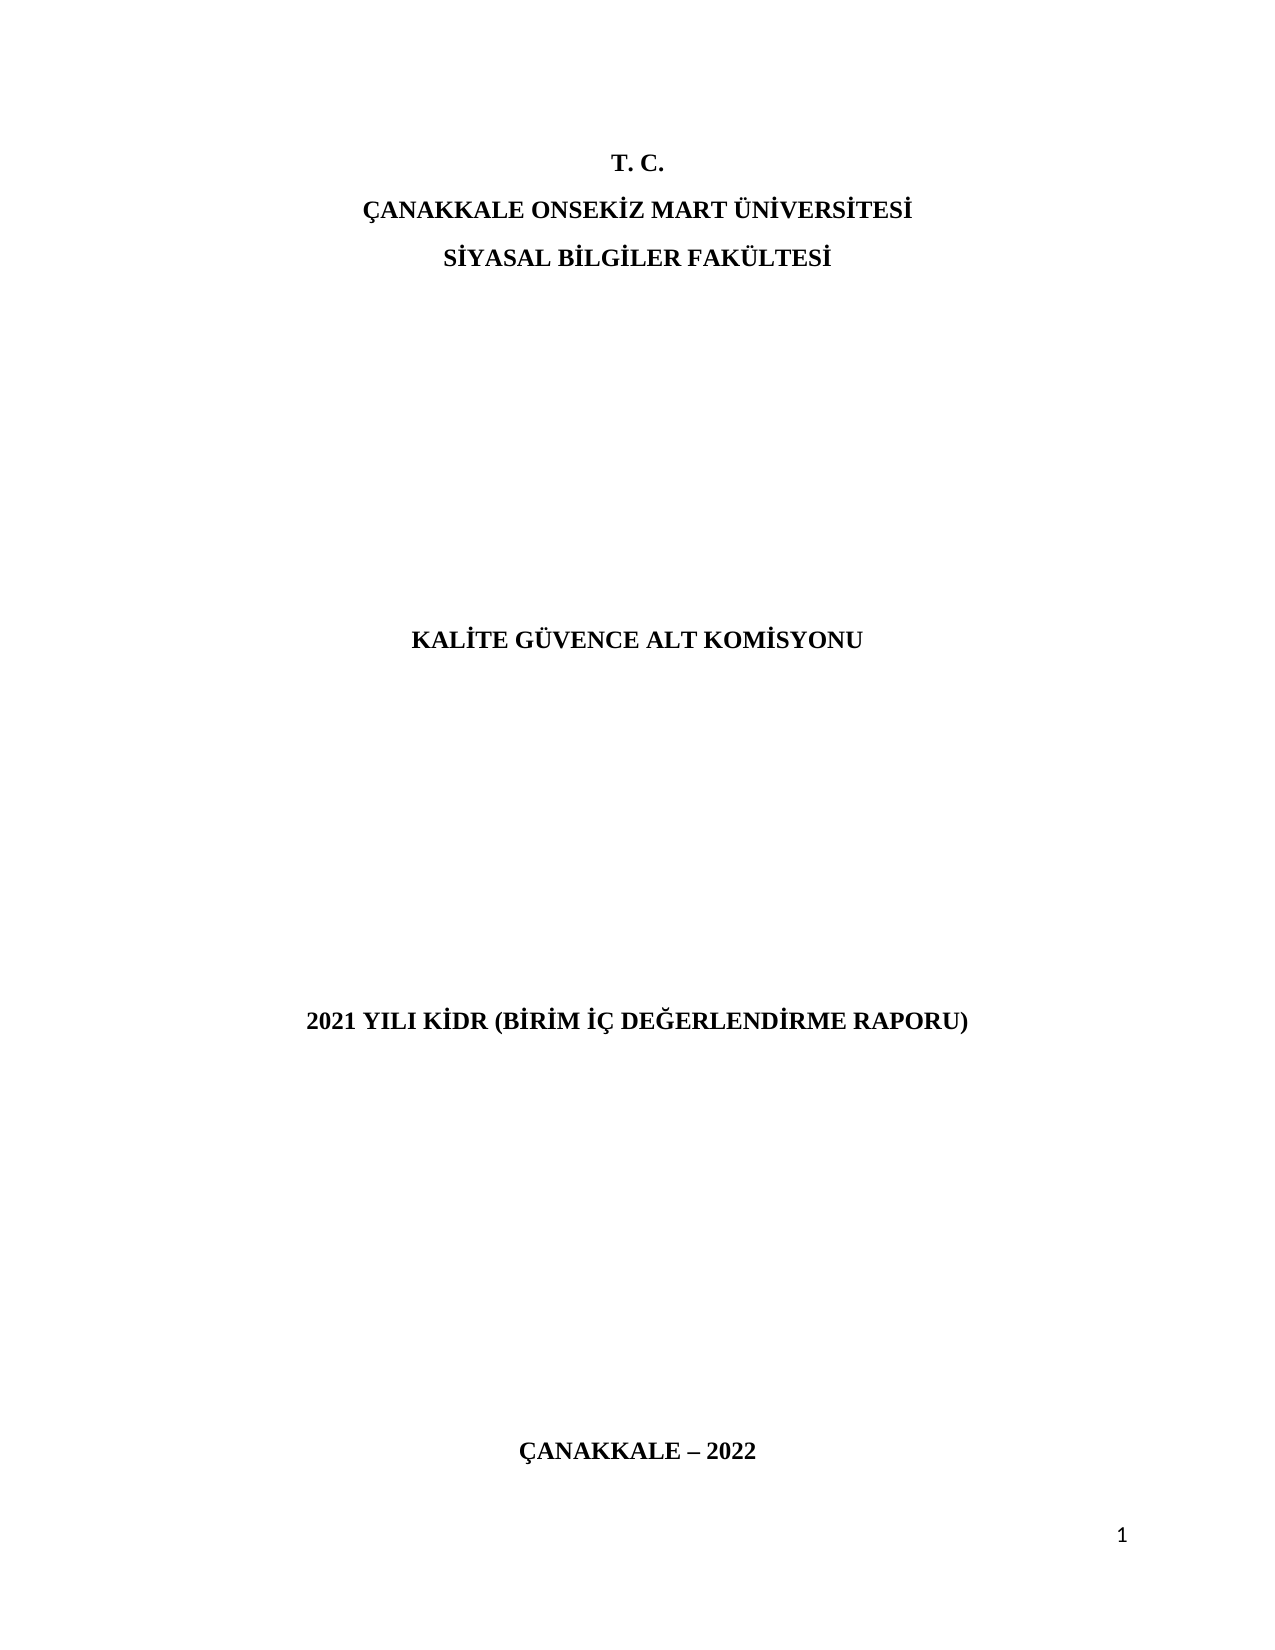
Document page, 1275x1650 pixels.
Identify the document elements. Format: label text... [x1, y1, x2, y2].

text ÇANAKKALE ONSEKİZ MART ÜNİVERSİTESİ [148, 195, 1127, 224]
text T. C. [148, 148, 1127, 176]
text ÇANAKKALE – 2022 [148, 1436, 1127, 1464]
text KALİTE GÜVENCE ALT KOMİSYONU [148, 625, 1127, 653]
text SİYASAL BİLGİLER FAKÜLTESİ [148, 243, 1127, 272]
text 2021 YILI KİDR (BİRİM İÇ DEĞERLENDİRME RAPORU) [148, 1006, 1127, 1035]
